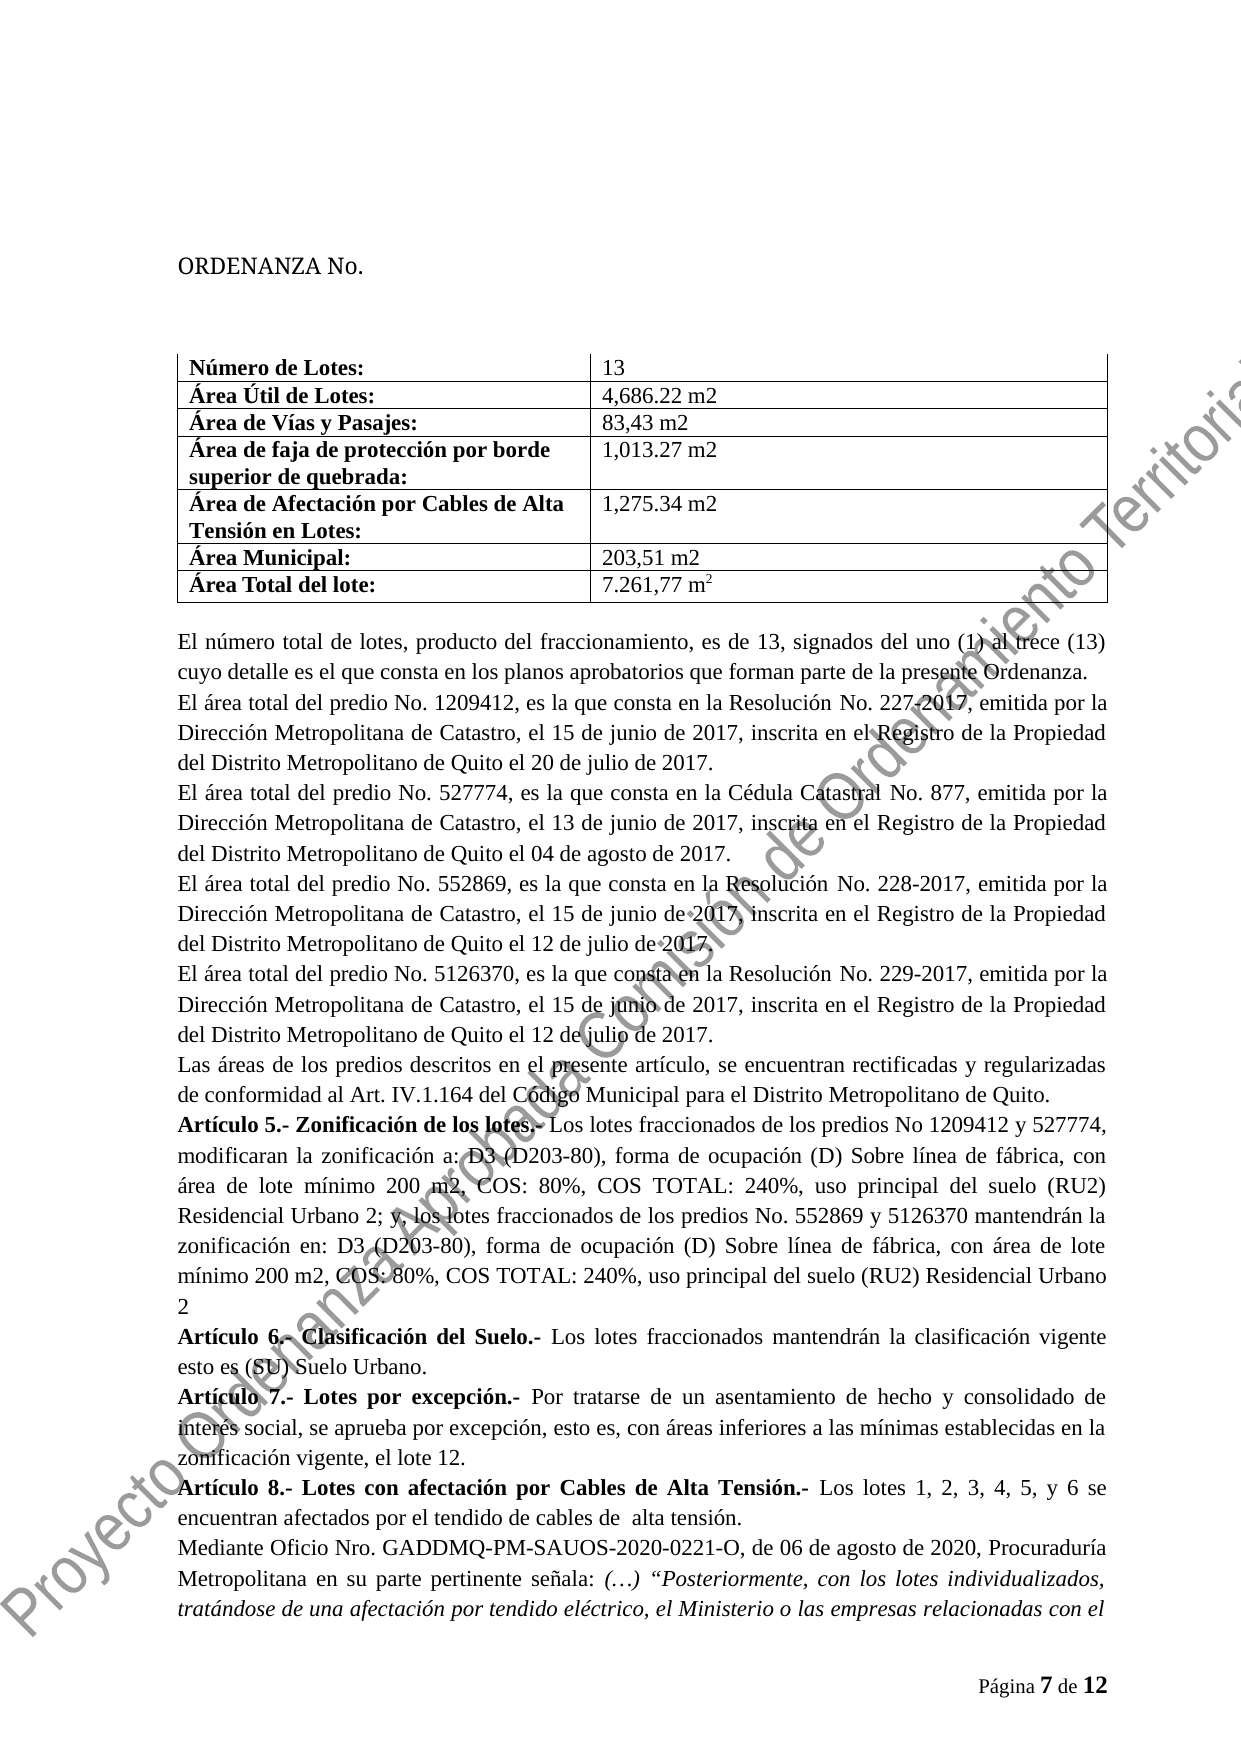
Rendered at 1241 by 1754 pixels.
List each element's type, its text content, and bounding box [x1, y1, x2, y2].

text Artículo 6.- Clasificación del Suelo.- Los lotes fraccionados mantendrán la clasificación vigente esto es (SU) Suelo Urbano. [177, 1323, 1107, 1379]
table_cell Área Municipal: [178, 544, 590, 570]
table_cell 83,43 m2 [591, 409, 1107, 436]
table_cell Área Útil de Lotes: [178, 382, 590, 408]
table_cell 1,275.34 m2 [591, 490, 1107, 543]
text El área total del predio No. 1209412, es la que consta en la Resolución No. 227-2017, emitida por la Dirección Metropolitana de Catastro, el 15 de junio de 2017, inscrita en el Registro de la Propiedad del Distrito Metropolitano de Quito el 20 de julio de 2017. [177, 688, 1107, 775]
text Artículo 7.- Lotes por excepción.- Por tratarse de un asentamiento de hecho y consolidado de interés social, se aprueba por excepción, esto es, con áreas inferiores a las mínimas establecidas en la zonificación vigente, el lote 12. [177, 1383, 1107, 1470]
table_cell 4,686.22 m2 [591, 382, 1107, 408]
text Artículo 8.- Lotes con afectación por Cables de Alta Tensión.- Los lotes 1, 2, 3, 4, 5, y 6 se encuentran afectados por el tendido de cables de alta tensión. [177, 1474, 1107, 1531]
table_header 13 [591, 354, 1107, 381]
table_cell Área de Vías y Pasajes: [178, 409, 590, 436]
table_header Número de Lotes: [178, 354, 590, 381]
text Las áreas de los predios descritos en el presente artículo, se encuentran rectificadas y regularizadas de conformidad al Art. IV.1.164 del Código Municipal para el Distrito Metropolitano de Quito. [177, 1051, 1107, 1108]
table_cell 7.261,77 m2 [591, 571, 1107, 602]
table_cell Área Total del lote: [178, 571, 590, 602]
text Artículo 5.- Zonificación de los lotes.- Los lotes fraccionados de los predios No 1209412 y 527774, modificaran la zonificación a: D3 (D203-80), forma de ocupación (D) Sobre línea de fábrica, con área de lote mínimo 200 m2, COS: 80%, COS TOTAL: 240%, uso principal del suelo (RU2) Residencial Urbano 2; y, los lotes fraccionados de los predios No. 552869 y 5126370 mantendrán la zonificación en: D3 (D203-80), forma de ocupación (D) Sobre línea de fábrica, con área de lote mínimo 200 m2, COS: 80%, COS TOTAL: 240%, uso principal del suelo (RU2) Residencial Urbano 2 [177, 1111, 1107, 1319]
table_cell 203,51 m2 [591, 544, 1107, 570]
table_cell Área de faja de protección por borde superior de quebrada: [178, 437, 590, 489]
table_cell Área de Afectación por Cables de Alta Tensión en Lotes: [178, 490, 590, 543]
text El número total de lotes, producto del fraccionamiento, es de 13, signados del uno (1) al trece (13) cuyo detalle es el que consta en los planos aprobatorios que forman parte de la presente Ordenanza. [177, 628, 1107, 685]
text El área total del predio No. 552869, es la que consta en la Resolución No. 228-2017, emitida por la Dirección Metropolitana de Catastro, el 15 de junio de 2017, inscrita en el Registro de la Propiedad del Distrito Metropolitano de Quito el 12 de julio de 2017. [177, 870, 1107, 957]
text El área total del predio No. 527774, es la que consta en la Cédula Catastral No. 877, emitida por la Dirección Metropolitana de Catastro, el 13 de junio de 2017, inscrita en el Registro de la Propiedad del Distrito Metropolitano de Quito el 04 de agosto de 2017. [177, 779, 1107, 866]
text El área total del predio No. 5126370, es la que consta en la Resolución No. 229-2017, emitida por la Dirección Metropolitana de Catastro, el 15 de junio de 2017, inscrita en el Registro de la Propiedad del Distrito Metropolitano de Quito el 12 de julio de 2017. [177, 960, 1107, 1047]
table_cell 1,013.27 m2 [591, 437, 1107, 489]
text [177, 1534, 1107, 1621]
